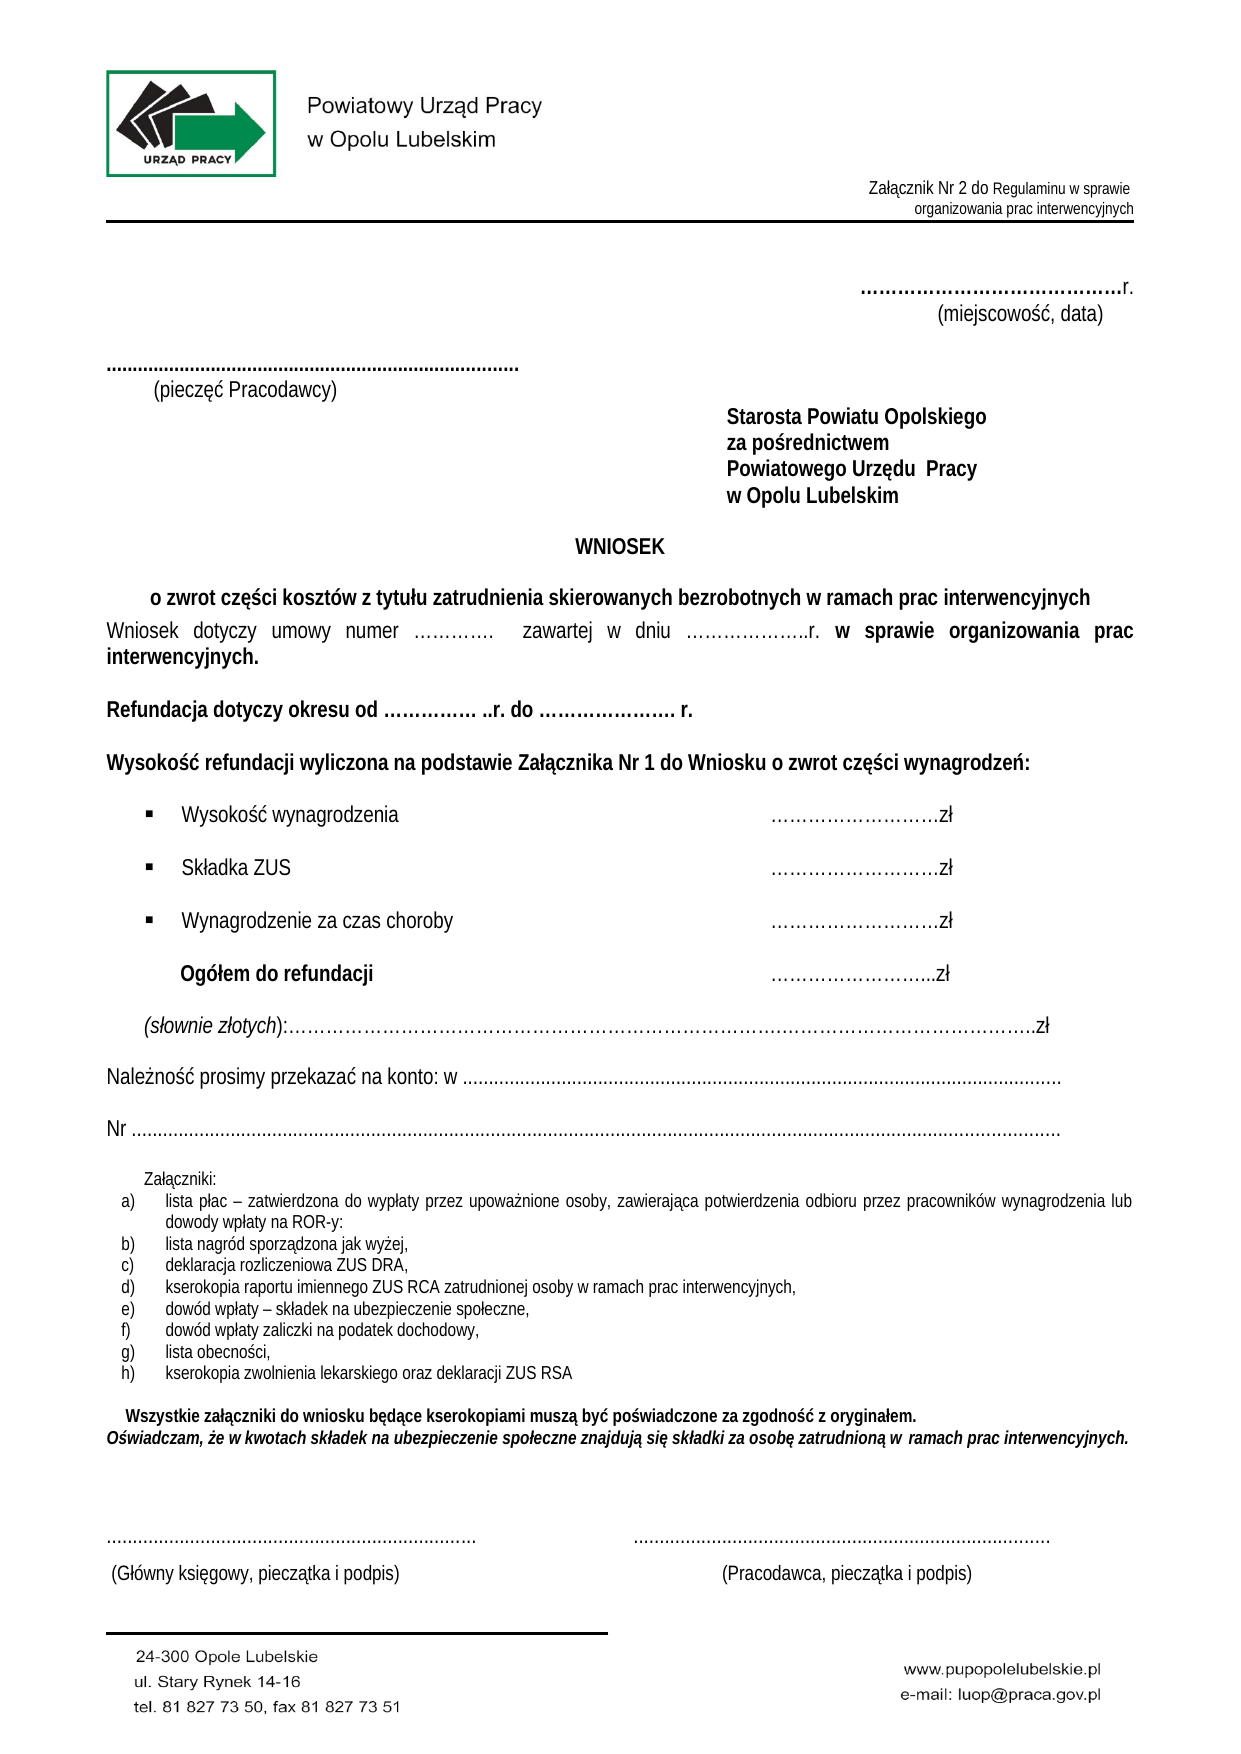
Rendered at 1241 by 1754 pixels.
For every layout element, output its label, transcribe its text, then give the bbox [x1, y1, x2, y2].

text Załączniki: [144, 1168, 1134, 1190]
list Składka ZUS ………………………zł [144, 854, 1134, 881]
text Należność prosimy przekazać na konto: w [106, 1063, 1134, 1089]
list lista obecności, [121, 1341, 1134, 1362]
text (pieczęć Pracodawcy) [106, 376, 1134, 403]
text ... [106, 1522, 1134, 1548]
list deklaracja rozliczeniowa ZUS DRA, [121, 1254, 1134, 1276]
picture [106, 1635, 1134, 1731]
picture [106, 70, 1134, 177]
subtitle WNIOSEK [106, 533, 1134, 559]
text Wszystkie załączniki do wniosku będące kserokopiami muszą być poświadczone za zgodność z oryginałem. [121, 1405, 1134, 1427]
text w Opolu Lubelskim [106, 482, 1134, 508]
text Starosta Powiatu Opolskiego [106, 403, 1134, 429]
text Powiatowego Urzędu Pracy [106, 455, 1134, 482]
text Wniosek dotyczy umowy numer …………. zawartej w dniu ………………..r. w sprawie organizowania prac interwencyjnych. [106, 617, 1134, 670]
text za pośrednictwem [106, 429, 1134, 455]
text (słownie złotych):…………………………………………………………………….…………………………………..zł [144, 1012, 1134, 1039]
list kserokopia zwolnienia lekarskiego oraz deklaracji ZUS RSA [121, 1362, 1134, 1384]
text Ogółem do refundacji ……………………...zł [144, 959, 1134, 986]
list dowód wpłaty zaliczki na podatek dochodowy, [121, 1319, 1134, 1341]
list kserokopia raportu imiennego ZUS RCA zatrudnionej osoby w ramach prac interwencyjnych, [121, 1276, 1134, 1297]
list lista płac – zatwierdzona do wypłaty przez upoważnione osoby, zawierająca potwierdzenia odbioru przez pracowników wynagrodzenia lub dowody wpłaty na ROR-y: [121, 1190, 1134, 1233]
text (miejscowość, data) [106, 299, 1134, 326]
list lista nagród sporządzona jak wyżej, [121, 1233, 1134, 1254]
text Oświadczam, że w kwotach składek na ubezpieczenie społeczne znajdują się składki za osobę zatrudnioną w ramach prac interwencyjnych. [106, 1427, 1134, 1448]
text ……………………………………r. [106, 273, 1134, 299]
text Refundacja dotyczy okresu od …………… ..r. do …………………. r. [106, 696, 1134, 722]
list Wynagrodzenie za czas choroby ………………………zł [144, 907, 1134, 933]
list dowód wpłaty – składek na ubezpieczenie społeczne, [121, 1297, 1134, 1319]
list Wysokość wynagrodzenia ………………………zł [144, 801, 1134, 828]
text Wysokość refundacji wyliczona na podstawie Załącznika Nr 1 do Wniosku o zwrot części wynagrodzeń: [106, 749, 1134, 775]
text Nr [106, 1115, 1134, 1142]
text (Główny księgowy, pieczątka i podpis) (Pracodawca, pieczątka i podpis) [106, 1561, 1134, 1585]
text Załącznik Nr 2 do Regulaminu w sprawie organizowania prac interwencyjnych [106, 177, 1134, 220]
subtitle o zwrot części kosztów z tytułu zatrudnienia skierowanych bezrobotnych w ramach prac interwencyjnych [106, 584, 1134, 611]
